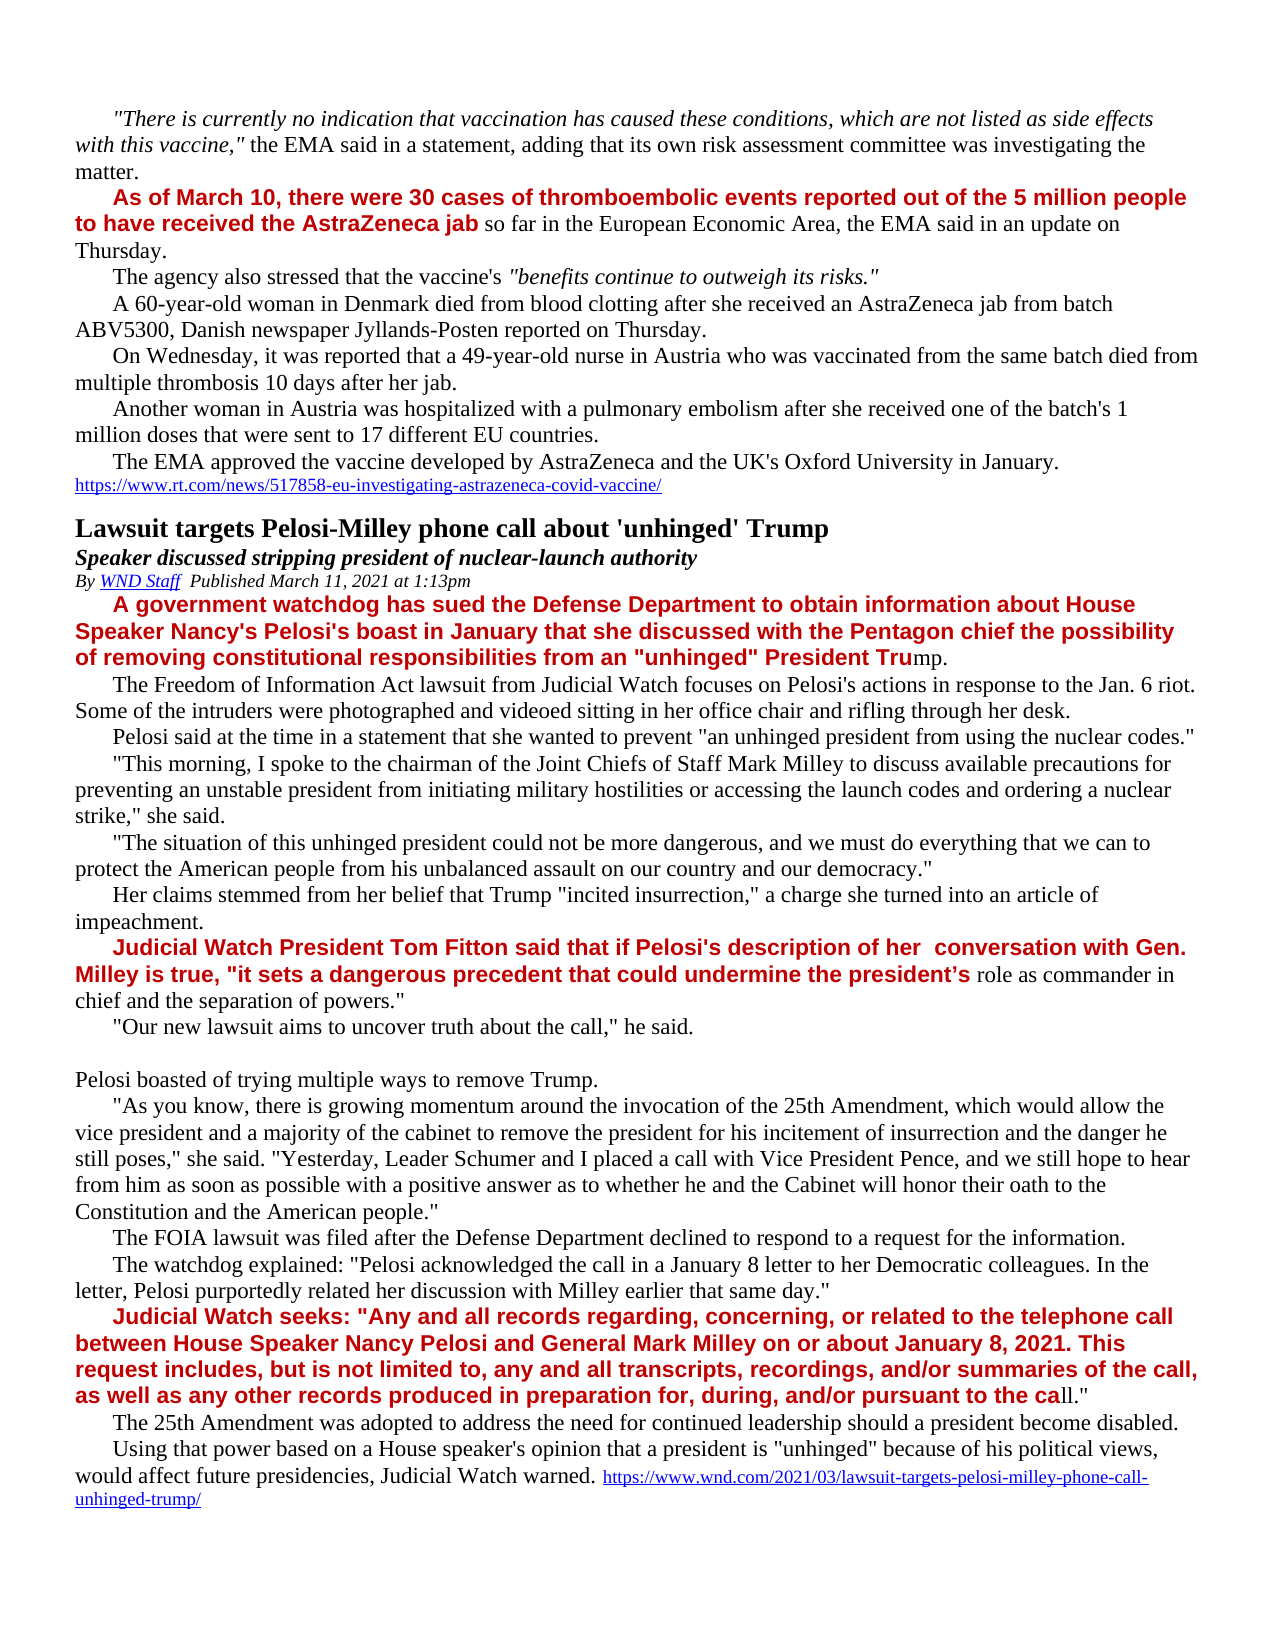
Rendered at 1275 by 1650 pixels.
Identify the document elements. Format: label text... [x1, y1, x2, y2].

text "There is currently no indication that vaccination has caused these conditions, which are not listed as side effects with this vaccine," the EMA said in a statement, adding that its own risk assessment committee was investigating the matter. [75, 105, 1200, 184]
text The EMA approved the vaccine developed by AstraZeneca and the UK's Oxford University in January. https://www.rt.com/news/517858-eu-investigating-astrazeneca-covid-vaccine/ [75, 448, 1200, 496]
text On Wednesday, it was reported that a 49-year-old nurse in Austria who was vaccinated from the same batch died from multiple thrombosis 10 days after her jab. [75, 342, 1200, 395]
text The agency also stressed that the vaccine's "benefits continue to outweigh its risks." [75, 263, 1200, 289]
text By WND Staff Published March 11, 2021 at 1:13pm [75, 570, 1200, 591]
text Lawsuit targets Pelosi-Milley phone call about 'unhinged' Trump [75, 512, 1200, 543]
text A 60-year-old woman in Denmark died from blood clotting after she received an AstraZeneca jab from batch ABV5300, Danish newspaper Jyllands-Posten reported on Thursday. [75, 289, 1200, 342]
text As of March 10, there were 30 cases of thromboembolic events reported out of the 5 million people to have received the AstraZeneca jab so far in the European Economic Area, the EMA said in an update on Thursday. [75, 184, 1200, 263]
text A government watchdog has sued the Defense Department to obtain information about House Speaker Nancy's Pelosi's boast in January that she discussed with the Pentagon chief the possibility of removing constitutional responsibilities from an "unhinged" President Trump. The Freedom of Information Act lawsuit from Judicial Watch focuses on Pelosi's actions in response to the Jan. 6 riot. Some of the intruders were photographed and videoed sitting in her office chair and rifling through her desk. Pelosi said at the time in a statement that she wanted to prevent "an unhinged president from using the nuclear codes." "This morning, I spoke to the chairman of the Joint Chiefs of Staff Mark Milley to discuss available precautions for preventing an unstable president from initiating military hostilities or accessing the launch codes and ordering a nuclear strike," she said. "The situation of this unhinged president could not be more dangerous, and we must do everything that we can to protect the American people from his unbalanced assault on our country and our democracy." Her claims stemmed from her belief that Trump "incited insurrection," a charge she turned into an article of impeachment. Judicial Watch President Tom Fitton said that if Pelosi's description of her conversation with Gen. Milley is true, "it sets a dangerous precedent that could undermine the president’s role as commander in chief and the separation of powers." "Our new lawsuit aims to uncover truth about the call," he said.Bottom of Form [75, 591, 1200, 1066]
text Pelosi boasted of trying multiple ways to remove Trump. "As you know, there is growing momentum around the invocation of the 25th Amendment, which would allow the vice president and a majority of the cabinet to remove the president for his incitement of insurrection and the danger he still poses," she said. "Yesterday, Leader Schumer and I placed a call with Vice President Pence, and we still hope to hear from him as soon as possible with a positive answer as to whether he and the Cabinet will honor their oath to the Constitution and the American people." The FOIA lawsuit was filed after the Defense Department declined to respond to a request for the information. The watchdog explained: "Pelosi acknowledged the call in a January 8 letter to her Democratic colleagues. In the letter, Pelosi purportedly related her discussion with Milley earlier that same day." Judicial Watch seeks: "Any and all records regarding, concerning, or related to the telephone call between House Speaker Nancy Pelosi and General Mark Milley on or about January 8, 2021. This request includes, but is not limited to, any and all transcripts, recordings, and/or summaries of the call, as well as any other records produced in preparation for, during, and/or pursuant to the call." The 25th Amendment was adopted to address the need for continued leadership should a president become disabled. Using that power based on a House speaker's opinion that a president is "unhinged" because of his political views, would affect future presidencies, Judicial Watch warned. https://www.wnd.com/2021/03/lawsuit-targets-pelosi-milley-phone-call-unhinged-trump/ [75, 1066, 1200, 1509]
text Speaker discussed stripping president of nuclear-launch authority [75, 543, 1200, 570]
text Another woman in Austria was hospitalized with a pulmonary embolism after she received one of the batch's 1 million doses that were sent to 17 different EU countries. [75, 395, 1200, 448]
